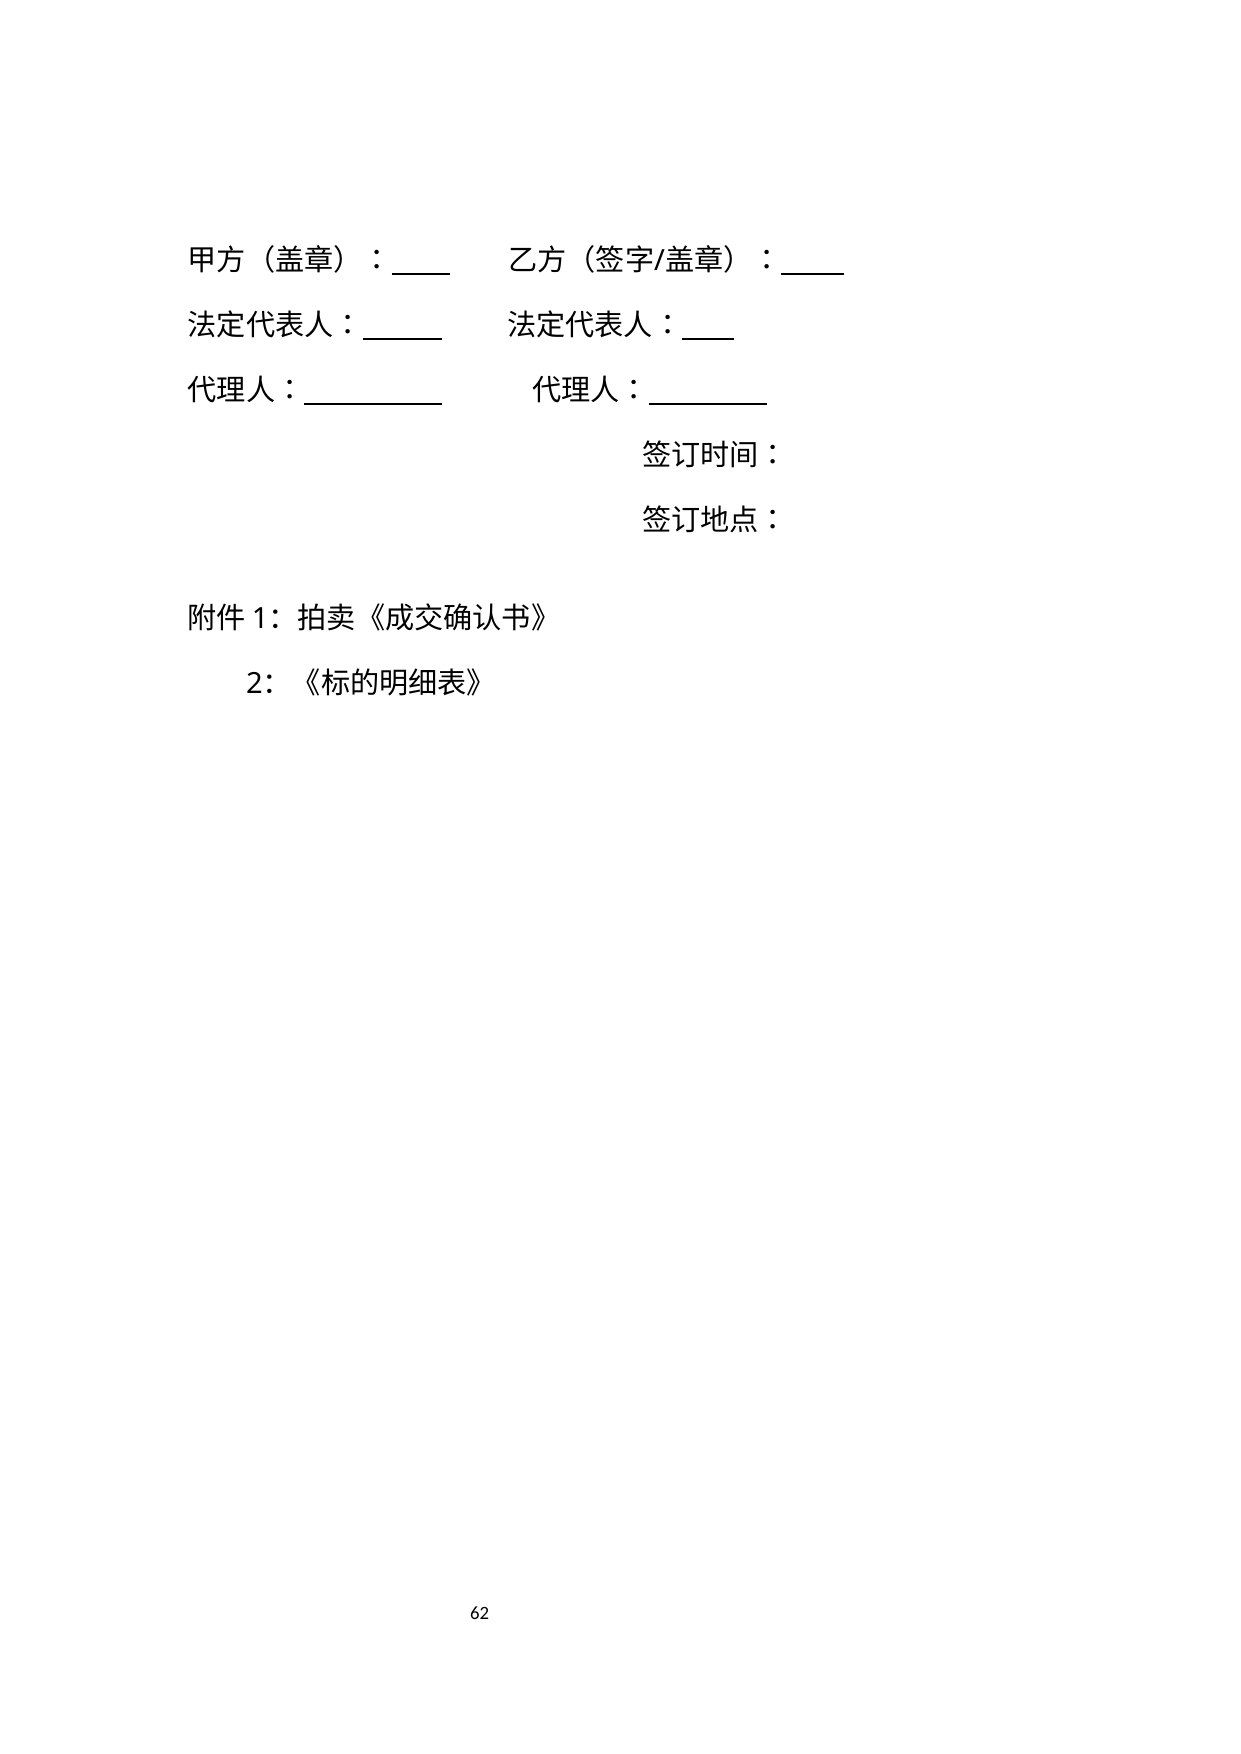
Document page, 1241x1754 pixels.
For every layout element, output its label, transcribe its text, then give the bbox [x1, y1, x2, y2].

text 法定代表人： 法定代表人： [187, 291, 1053, 356]
text 2：《标的明细表》 [187, 648, 1053, 713]
text 甲方（盖章）： 乙方（签字/盖章）： [187, 226, 1053, 291]
text 附件1：拍卖《成交确认书》 [187, 583, 1053, 648]
text 签订时间： [187, 421, 1053, 486]
text 签订地点： [187, 486, 1053, 551]
text 代理人： 代理人： [187, 356, 1053, 421]
